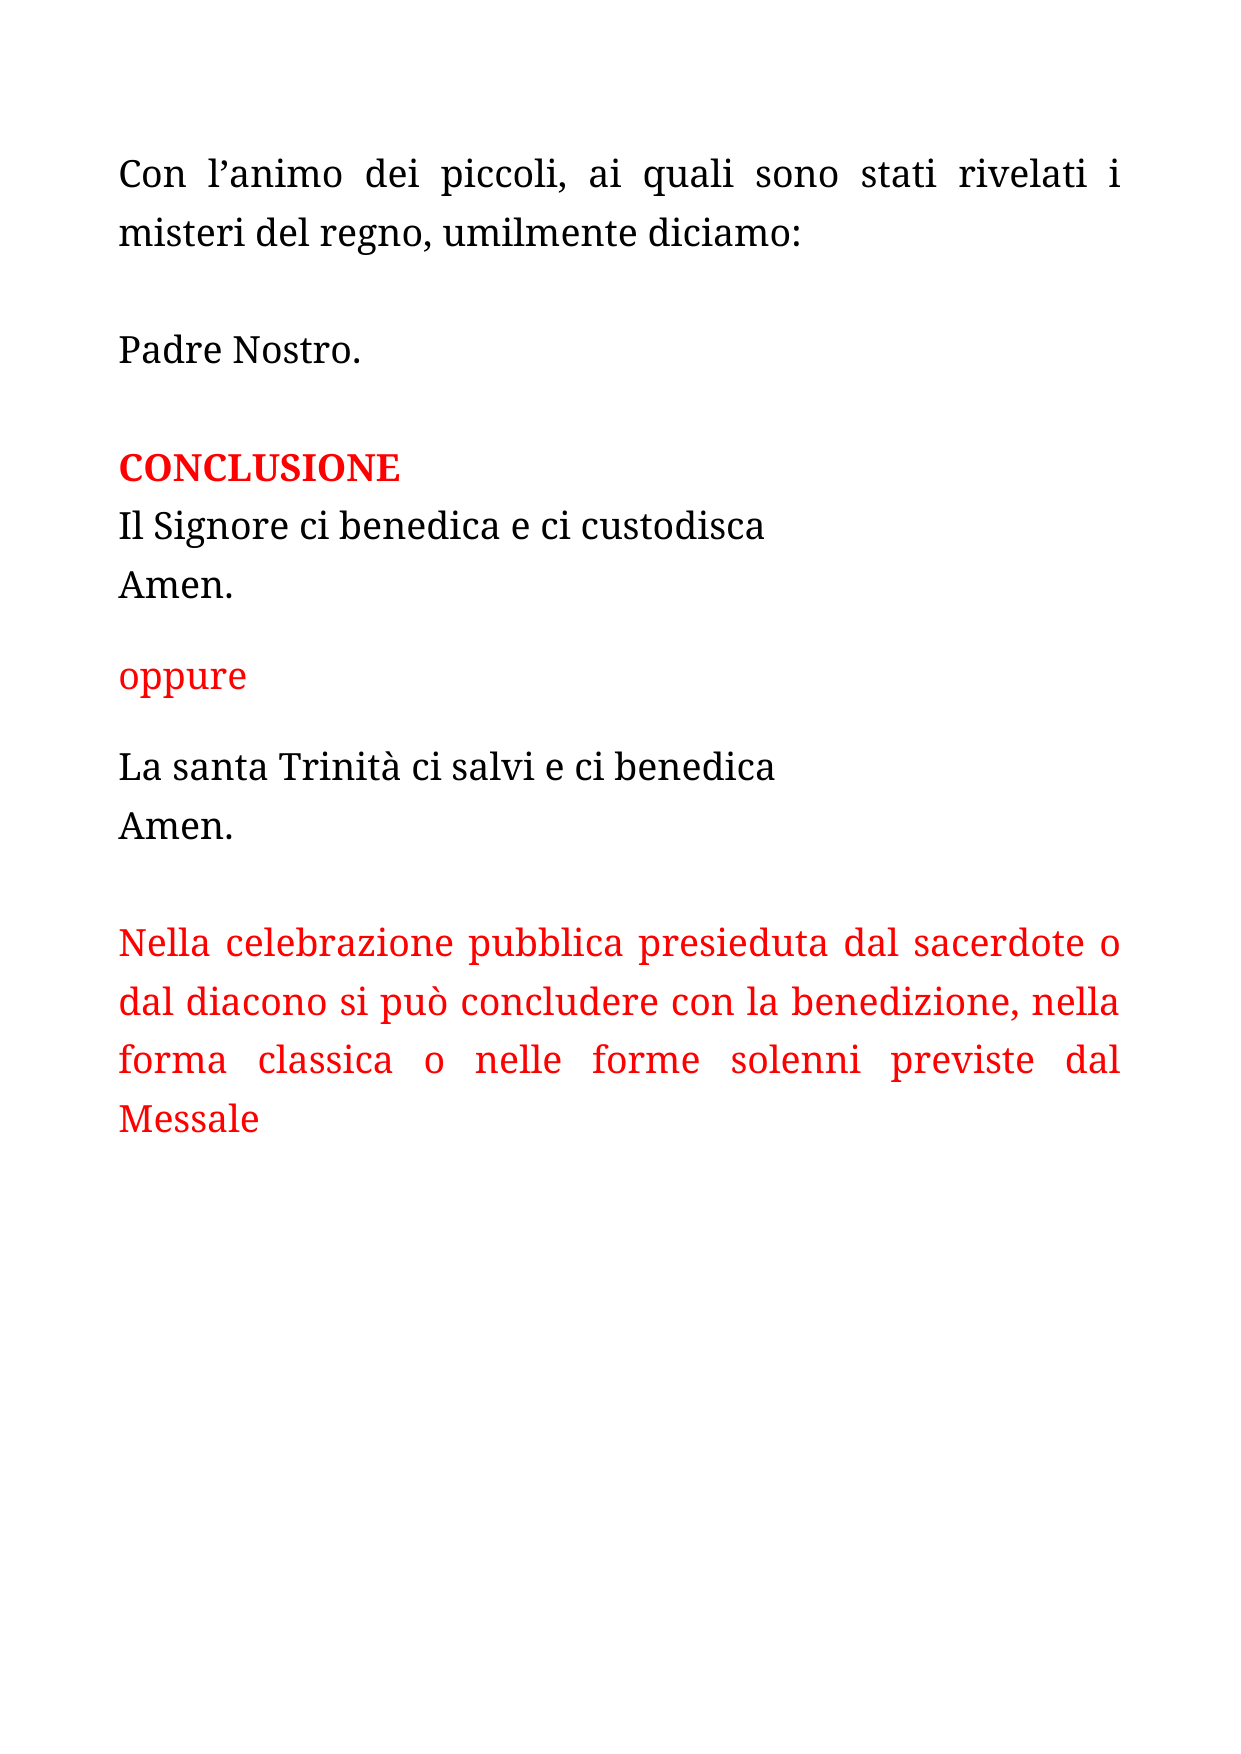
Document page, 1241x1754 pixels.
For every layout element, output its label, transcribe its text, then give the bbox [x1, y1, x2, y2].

text Amen. [118, 799, 1122, 850]
text Padre Nostro. [118, 323, 1122, 374]
text Nella celebrazione pubblica presieduta dal sacerdote o dal diacono si può concludere con la benedizione, nella forma classica o nelle forme solenni previste dal Messale [118, 917, 1122, 1143]
text Il Signore ci benedica e ci custodisca [118, 499, 1122, 551]
text Con l’animo dei piccoli, ai quali sono stati rivelati i misteri del regno, umilmente diciamo: [118, 148, 1122, 257]
text CONCLUSIONE [118, 441, 1122, 492]
text oppure [118, 649, 1122, 700]
text Amen. [118, 558, 1122, 609]
text La santa Trinità ci salvi e ci benedica [118, 741, 1122, 792]
